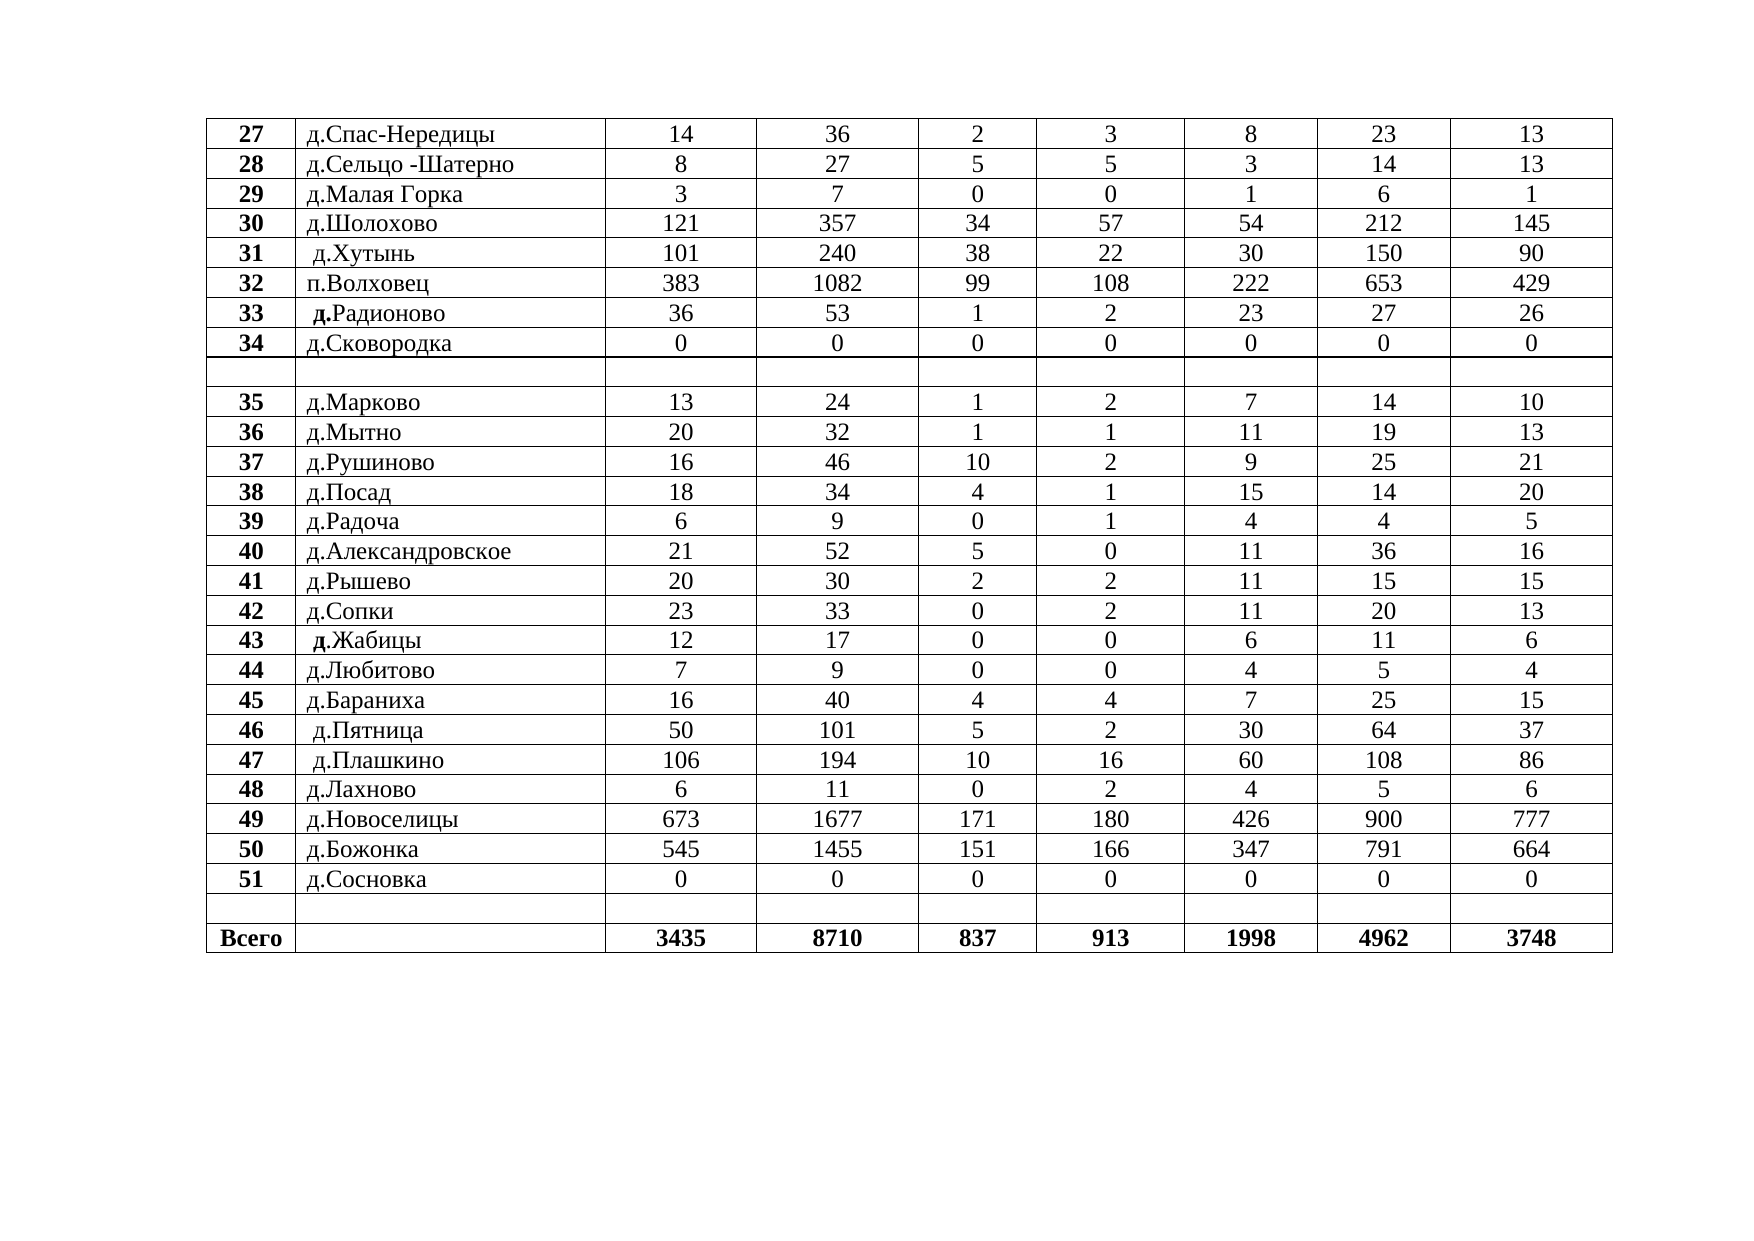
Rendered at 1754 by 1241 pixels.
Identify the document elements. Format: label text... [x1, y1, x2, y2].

table_cell 20 [606, 566, 756, 595]
table_cell 0 [1037, 179, 1184, 207]
table_cell д.Бараниха [296, 685, 605, 714]
table_cell 101 [757, 715, 918, 744]
table_cell [1318, 894, 1450, 922]
table_cell 32 [207, 268, 295, 297]
table_cell 0 [919, 506, 1036, 535]
table_cell 15 [1451, 566, 1612, 595]
table_cell 34 [919, 209, 1036, 237]
table_cell [919, 894, 1036, 922]
table_cell 22 [1037, 238, 1184, 267]
table_cell 0 [757, 864, 918, 893]
table_cell [1037, 358, 1184, 386]
table_cell 8710 [757, 924, 918, 952]
table_cell 14 [1318, 149, 1450, 178]
table_cell 46 [207, 715, 295, 744]
table_cell 30 [1185, 715, 1317, 744]
table_cell д.Божонка [296, 834, 605, 863]
table_cell 34 [757, 477, 918, 505]
table_cell 1998 [1185, 924, 1317, 952]
table_cell 33 [207, 298, 295, 327]
table_cell д.Плашкино [296, 745, 605, 773]
table_cell [296, 358, 605, 386]
table_cell 4 [919, 477, 1036, 505]
table_cell 11 [757, 775, 918, 803]
table_cell 151 [919, 834, 1036, 863]
table_cell [606, 894, 756, 922]
table_cell 429 [1451, 268, 1612, 297]
table_cell 44 [207, 655, 295, 684]
table_cell 3 [1037, 119, 1184, 148]
table_cell 48 [207, 775, 295, 803]
table_cell д.Хутынь [296, 238, 605, 267]
table_cell 13 [1451, 417, 1612, 446]
table_cell 0 [606, 864, 756, 893]
table_cell 6 [1451, 775, 1612, 803]
table_cell 31 [207, 238, 295, 267]
table_cell д.Сопки [296, 596, 605, 624]
table_cell 0 [1451, 864, 1612, 893]
table_cell 0 [757, 328, 918, 356]
table_cell [1318, 358, 1450, 386]
table_cell 5 [1318, 775, 1450, 803]
table_cell 27 [757, 149, 918, 178]
table_cell 26 [1451, 298, 1612, 327]
table_cell 4 [1185, 506, 1317, 535]
table_cell 5 [1451, 506, 1612, 535]
table_cell 2 [1037, 715, 1184, 744]
table_cell [757, 358, 918, 386]
table_cell 913 [1037, 924, 1184, 952]
table_cell 4 [919, 685, 1036, 714]
table_cell 347 [1185, 834, 1317, 863]
table_cell [207, 358, 295, 386]
table_cell 10 [1451, 387, 1612, 416]
table_cell 4 [1185, 775, 1317, 803]
table_cell [1451, 894, 1612, 922]
table_cell 33 [757, 596, 918, 624]
table_cell [1451, 358, 1612, 386]
table_cell 10 [919, 447, 1036, 476]
table_cell 1 [1037, 506, 1184, 535]
table_cell 19 [1318, 417, 1450, 446]
table_cell 222 [1185, 268, 1317, 297]
table_cell 37 [207, 447, 295, 476]
table_cell 16 [1037, 745, 1184, 773]
table_cell 2 [919, 566, 1036, 595]
table_cell 15 [1318, 566, 1450, 595]
table_cell 0 [1318, 328, 1450, 356]
table_cell 791 [1318, 834, 1450, 863]
table_cell 38 [207, 477, 295, 505]
table_cell 13 [1451, 596, 1612, 624]
table_cell 13 [1451, 149, 1612, 178]
table_cell 2 [919, 119, 1036, 148]
table_cell 6 [606, 506, 756, 535]
table_cell д.Посад [296, 477, 605, 505]
table_cell 1 [1037, 477, 1184, 505]
table_cell 30 [207, 209, 295, 237]
table_cell 23 [1318, 119, 1450, 148]
table_cell [207, 894, 295, 922]
table_cell 0 [919, 626, 1036, 654]
table_cell 6 [1451, 626, 1612, 654]
table_cell 3435 [606, 924, 756, 952]
table_cell 0 [1037, 626, 1184, 654]
table_cell 14 [1318, 477, 1450, 505]
table_cell [919, 358, 1036, 386]
table_cell 64 [1318, 715, 1450, 744]
table_cell 108 [1318, 745, 1450, 773]
table_cell 1 [919, 417, 1036, 446]
table_cell 28 [207, 149, 295, 178]
table_cell д.Шолохово [296, 209, 605, 237]
table_cell 11 [1185, 417, 1317, 446]
table_cell 2 [1037, 566, 1184, 595]
table_cell 11 [1318, 626, 1450, 654]
table_cell 5 [1318, 655, 1450, 684]
table_cell д.Любитово [296, 655, 605, 684]
table_cell 86 [1451, 745, 1612, 773]
table_cell 777 [1451, 804, 1612, 833]
table_cell 108 [1037, 268, 1184, 297]
table_cell 47 [207, 745, 295, 773]
table_cell 25 [1318, 447, 1450, 476]
table_cell 35 [207, 387, 295, 416]
table_cell 4 [1185, 655, 1317, 684]
table_cell д.Пятница [296, 715, 605, 744]
table_cell 383 [606, 268, 756, 297]
table_cell 171 [919, 804, 1036, 833]
table_cell [1185, 894, 1317, 922]
table_cell 0 [1037, 536, 1184, 565]
table_cell 39 [207, 506, 295, 535]
table_cell 1677 [757, 804, 918, 833]
table_cell 194 [757, 745, 918, 773]
table_cell 4962 [1318, 924, 1450, 952]
table_cell [296, 924, 605, 952]
table_cell 121 [606, 209, 756, 237]
table_cell 15 [1185, 477, 1317, 505]
table_cell 3748 [1451, 924, 1612, 952]
table_cell д.Лахново [296, 775, 605, 803]
table_cell [1185, 358, 1317, 386]
table_cell [296, 894, 605, 922]
table_cell 20 [1451, 477, 1612, 505]
table_cell 0 [1318, 864, 1450, 893]
table_cell 106 [606, 745, 756, 773]
table_cell 673 [606, 804, 756, 833]
table_cell 32 [757, 417, 918, 446]
table_cell 0 [919, 655, 1036, 684]
table_cell 11 [1185, 536, 1317, 565]
table_cell 12 [606, 626, 756, 654]
table_cell 0 [606, 328, 756, 356]
table_cell 9 [757, 506, 918, 535]
table_cell 2 [1037, 775, 1184, 803]
table_cell д.Рышево [296, 566, 605, 595]
table_cell 18 [606, 477, 756, 505]
table_cell 1455 [757, 834, 918, 863]
table_cell 34 [207, 328, 295, 356]
table_cell 23 [606, 596, 756, 624]
table_cell 837 [919, 924, 1036, 952]
table_cell 8 [606, 149, 756, 178]
table_cell 27 [1318, 298, 1450, 327]
table_cell 16 [1451, 536, 1612, 565]
table_cell 145 [1451, 209, 1612, 237]
table_cell 27 [207, 119, 295, 148]
table_cell д.Жабицы [296, 626, 605, 654]
table_cell 8 [1185, 119, 1317, 148]
table_cell 13 [1451, 119, 1612, 148]
table_cell 2 [1037, 387, 1184, 416]
table_cell 52 [757, 536, 918, 565]
table_cell 13 [606, 387, 756, 416]
table_cell 46 [757, 447, 918, 476]
table_cell д.Новоселицы [296, 804, 605, 833]
table_cell 7 [757, 179, 918, 207]
table_cell 90 [1451, 238, 1612, 267]
table_cell 16 [606, 447, 756, 476]
table_cell 57 [1037, 209, 1184, 237]
table_cell 900 [1318, 804, 1450, 833]
table_cell 0 [1037, 655, 1184, 684]
table_cell 15 [1451, 685, 1612, 714]
table_cell 30 [1185, 238, 1317, 267]
table_cell 545 [606, 834, 756, 863]
table_cell 51 [207, 864, 295, 893]
table_cell 24 [757, 387, 918, 416]
table_cell д.Сельцо -Шатерно [296, 149, 605, 178]
table_cell 1 [919, 387, 1036, 416]
table_cell 2 [1037, 596, 1184, 624]
table_cell д.Марково [296, 387, 605, 416]
table_cell 50 [207, 834, 295, 863]
table_cell 23 [1185, 298, 1317, 327]
table_cell 42 [207, 596, 295, 624]
table_cell 101 [606, 238, 756, 267]
table_cell 4 [1037, 685, 1184, 714]
table_cell 5 [919, 715, 1036, 744]
table_cell д.Александровское [296, 536, 605, 565]
table_cell 5 [919, 149, 1036, 178]
table_cell 1082 [757, 268, 918, 297]
table_cell [606, 358, 756, 386]
table_cell 7 [606, 655, 756, 684]
table_cell 11 [1185, 566, 1317, 595]
table_cell 30 [757, 566, 918, 595]
table_cell 0 [1185, 328, 1317, 356]
table_cell 3 [1185, 149, 1317, 178]
table_cell 1 [1037, 417, 1184, 446]
table_cell 6 [606, 775, 756, 803]
table_cell 54 [1185, 209, 1317, 237]
table_cell 29 [207, 179, 295, 207]
table_cell 357 [757, 209, 918, 237]
table_cell 7 [1185, 685, 1317, 714]
table_cell д.Сосновка [296, 864, 605, 893]
table_cell 45 [207, 685, 295, 714]
table_cell 36 [757, 119, 918, 148]
table_cell д.Сковородка [296, 328, 605, 356]
table_cell 1 [1185, 179, 1317, 207]
table_cell 37 [1451, 715, 1612, 744]
table_cell 5 [1037, 149, 1184, 178]
table_cell 426 [1185, 804, 1317, 833]
table_cell 0 [1185, 864, 1317, 893]
table_cell 38 [919, 238, 1036, 267]
table_cell 4 [1318, 506, 1450, 535]
table_cell 17 [757, 626, 918, 654]
table_cell д.Рушиново [296, 447, 605, 476]
table_cell 0 [1037, 328, 1184, 356]
table_cell 0 [1037, 864, 1184, 893]
table_cell 53 [757, 298, 918, 327]
table_cell 9 [757, 655, 918, 684]
table_cell 0 [919, 775, 1036, 803]
table_cell 10 [919, 745, 1036, 773]
table_cell 20 [606, 417, 756, 446]
table_cell 653 [1318, 268, 1450, 297]
table_cell 25 [1318, 685, 1450, 714]
table_cell 36 [1318, 536, 1450, 565]
table_cell 11 [1185, 596, 1317, 624]
table_cell 99 [919, 268, 1036, 297]
table_cell 20 [1318, 596, 1450, 624]
table_cell 2 [1037, 298, 1184, 327]
table_cell 36 [207, 417, 295, 446]
table_cell [757, 894, 918, 922]
table_cell 60 [1185, 745, 1317, 773]
table_cell 14 [1318, 387, 1450, 416]
table_cell 0 [1451, 328, 1612, 356]
table_cell 2 [1037, 447, 1184, 476]
table_cell д.Спас-Нередицы [296, 119, 605, 148]
table_cell [1037, 894, 1184, 922]
table_cell 7 [1185, 387, 1317, 416]
table_cell 9 [1185, 447, 1317, 476]
table_cell 5 [919, 536, 1036, 565]
table_cell 41 [207, 566, 295, 595]
table_cell 21 [606, 536, 756, 565]
table_cell 1 [1451, 179, 1612, 207]
table_cell 240 [757, 238, 918, 267]
table_cell 36 [606, 298, 756, 327]
table_cell 1 [919, 298, 1036, 327]
table_cell 664 [1451, 834, 1612, 863]
table_cell 6 [1185, 626, 1317, 654]
table_cell д.Радионово [296, 298, 605, 327]
table_cell 150 [1318, 238, 1450, 267]
table_cell 14 [606, 119, 756, 148]
table_cell 4 [1451, 655, 1612, 684]
table_cell д.Радоча [296, 506, 605, 535]
table_cell 40 [207, 536, 295, 565]
table_cell 0 [919, 328, 1036, 356]
table_cell д.Мытно [296, 417, 605, 446]
table_cell 166 [1037, 834, 1184, 863]
table_cell 0 [919, 596, 1036, 624]
table_cell 6 [1318, 179, 1450, 207]
table_cell 180 [1037, 804, 1184, 833]
table_cell 40 [757, 685, 918, 714]
table_cell 50 [606, 715, 756, 744]
table_cell д.Малая Горка [296, 179, 605, 207]
table_cell 49 [207, 804, 295, 833]
table_cell п.Волховец [296, 268, 605, 297]
table_cell 0 [919, 179, 1036, 207]
table_cell Всего [207, 924, 295, 952]
table_cell 3 [606, 179, 756, 207]
table_cell 212 [1318, 209, 1450, 237]
table_cell 16 [606, 685, 756, 714]
table_cell 21 [1451, 447, 1612, 476]
table_cell 0 [919, 864, 1036, 893]
table_cell 43 [207, 626, 295, 654]
